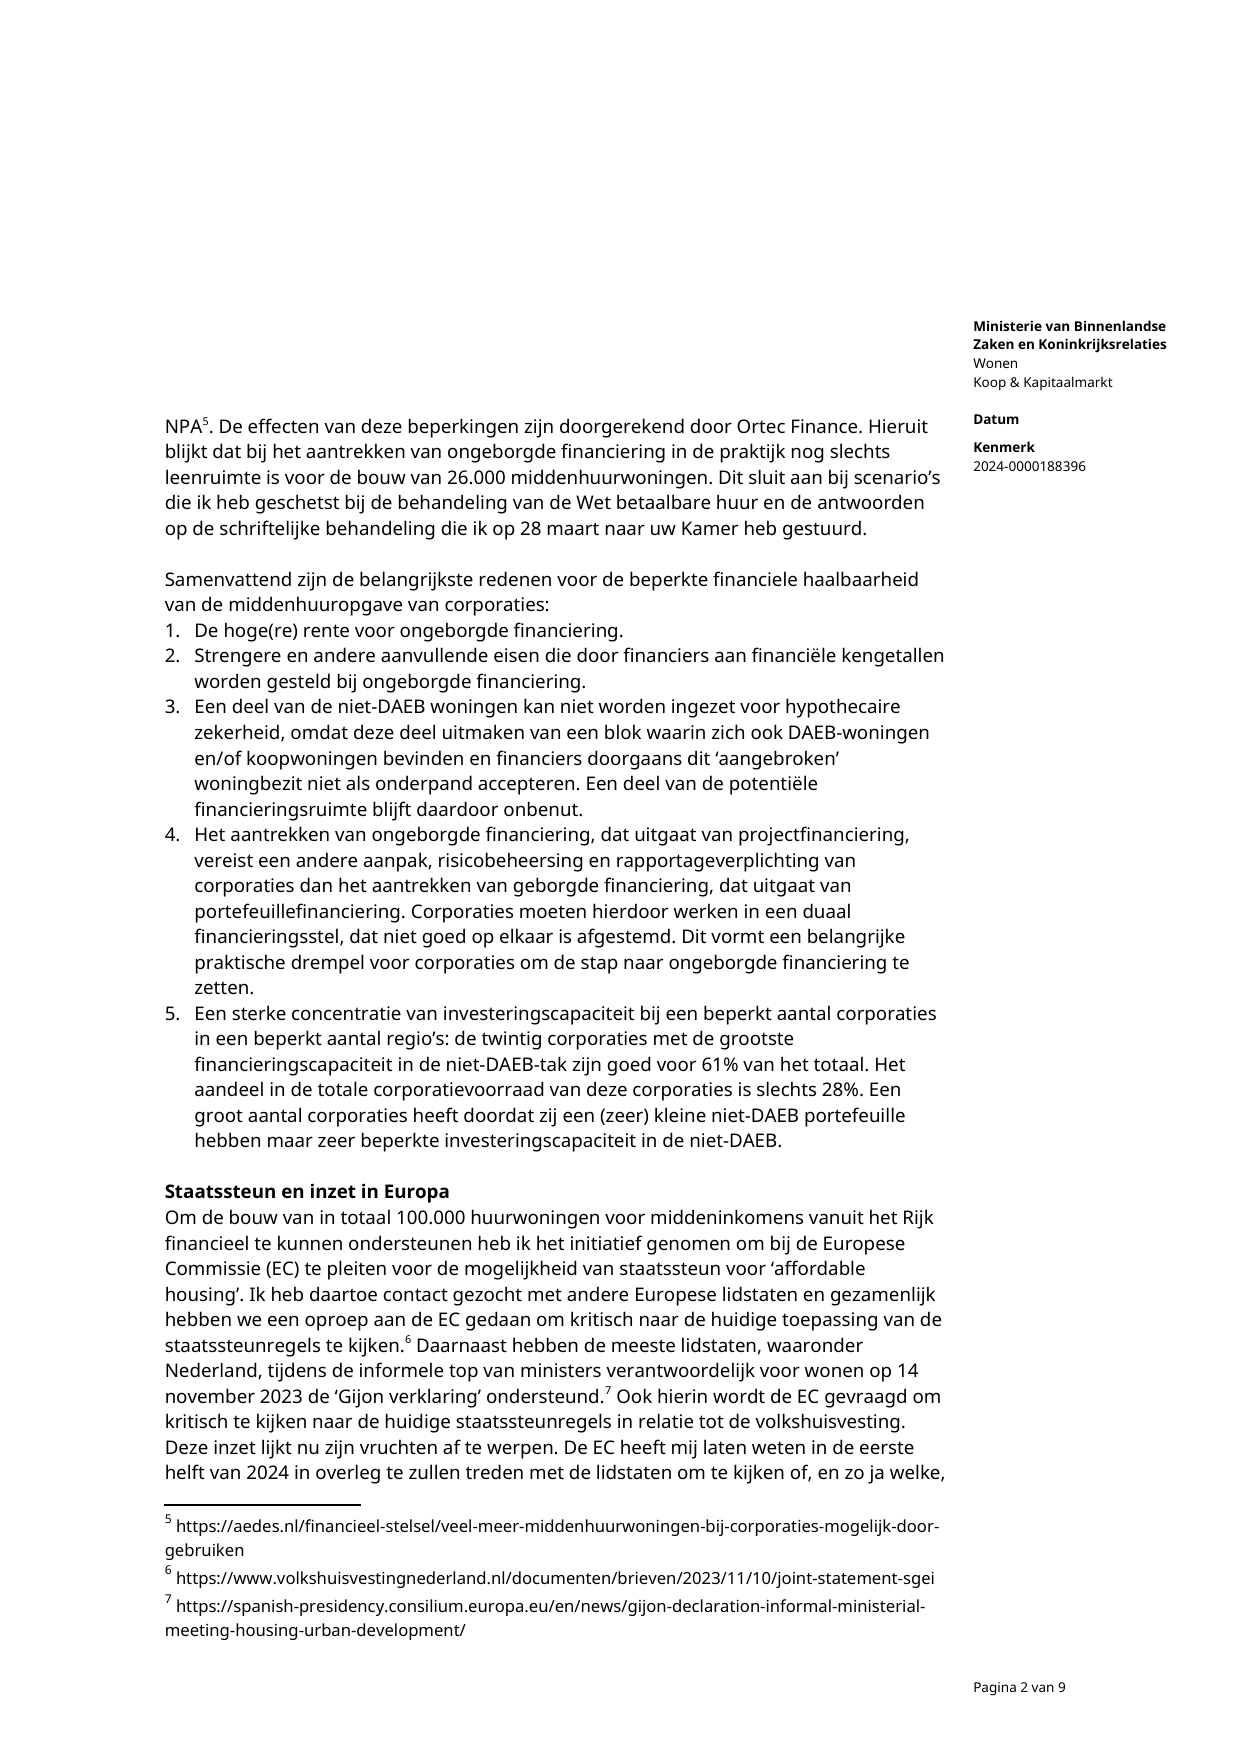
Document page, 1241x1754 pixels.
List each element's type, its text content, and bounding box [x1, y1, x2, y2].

text Staatssteun en inzet in Europa [164, 1179, 946, 1204]
text Samenvattend zijn de belangrijkste redenen voor de beperkte financiele haalbaarheid van de middenhuuropgave van corporaties: [164, 566, 946, 617]
list Een deel van de niet-DAEB woningen kan niet worden ingezet voor hypothecaire zekerheid, omdat deze deel uitmaken van een blok waarin zich ook DAEB-woningen en/of koopwoningen bevinden en financiers doorgaans dit ‘aangebroken’ woningbezit niet als onderpand accepteren. Een deel van de potentiële financieringsruimte blijft daardoor onbenut. [164, 694, 946, 821]
list De hoge(re) rente voor ongeborgde financiering. [164, 617, 946, 643]
text Om de bouw van in totaal 100.000 huurwoningen voor middeninkomens vanuit het Rijk financieel te kunnen ondersteunen heb ik het initiatief genomen om bij de Europese Commissie (EC) te pleiten voor de mogelijkheid van staatssteun voor ‘affordable housing’. Ik heb daartoe contact gezocht met andere Europese lidstaten en gezamenlijk hebben we een oproep aan de EC gedaan om kritisch naar de huidige toepassing van de staatssteunregels te kijken. Daarnaast hebben de meeste lidstaten, waaronder Nederland, tijdens de informele top van ministers verantwoordelijk voor wonen op 14 november 2023 de ‘Gijon verklaring’ ondersteund. Ook hierin wordt de EC gevraagd om kritisch te kijken naar de huidige staatssteunregels in relatie tot de volkshuisvesting. [164, 1204, 946, 1434]
list Strengere en andere aanvullende eisen die door financiers aan financiële kengetallen worden gesteld bij ongeborgde financiering. [164, 643, 946, 694]
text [164, 1434, 946, 1485]
text NPA. De effecten van deze beperkingen zijn doorgerekend door Ortec Finance. Hieruit blijkt dat bij het aantrekken van ongeborgde financiering in de praktijk nog slechts leenruimte is voor de bouw van 26.000 middenhuurwoningen. Dit sluit aan bij scenario’s die ik heb geschetst bij de behandeling van de Wet betaalbare huur en de antwoorden op de schriftelijke behandeling die ik op 28 maart naar uw Kamer heb gestuurd. [164, 413, 946, 541]
list Het aantrekken van ongeborgde financiering, dat uitgaat van projectfinanciering, vereist een andere aanpak, risicobeheersing en rapportageverplichting van corporaties dan het aantrekken van geborgde financiering, dat uitgaat van portefeuillefinanciering. Corporaties moeten hierdoor werken in een duaal financieringsstel, dat niet goed op elkaar is afgestemd. Dit vormt een belangrijke praktische drempel voor corporaties om de stap naar ongeborgde financiering te zetten. [164, 821, 946, 1000]
list Een sterke concentratie van investeringscapaciteit bij een beperkt aantal corporaties in een beperkt aantal regio’s: de twintig corporaties met de grootste financieringscapaciteit in de niet-DAEB-tak zijn goed voor 61% van het totaal. Het aandeel in de totale corporatievoorraad van deze corporaties is slechts 28%. Een groot aantal corporaties heeft doordat zij een (zeer) kleine niet-DAEB portefeuille hebben maar zeer beperkte investeringscapaciteit in de niet-DAEB. [164, 1000, 946, 1153]
